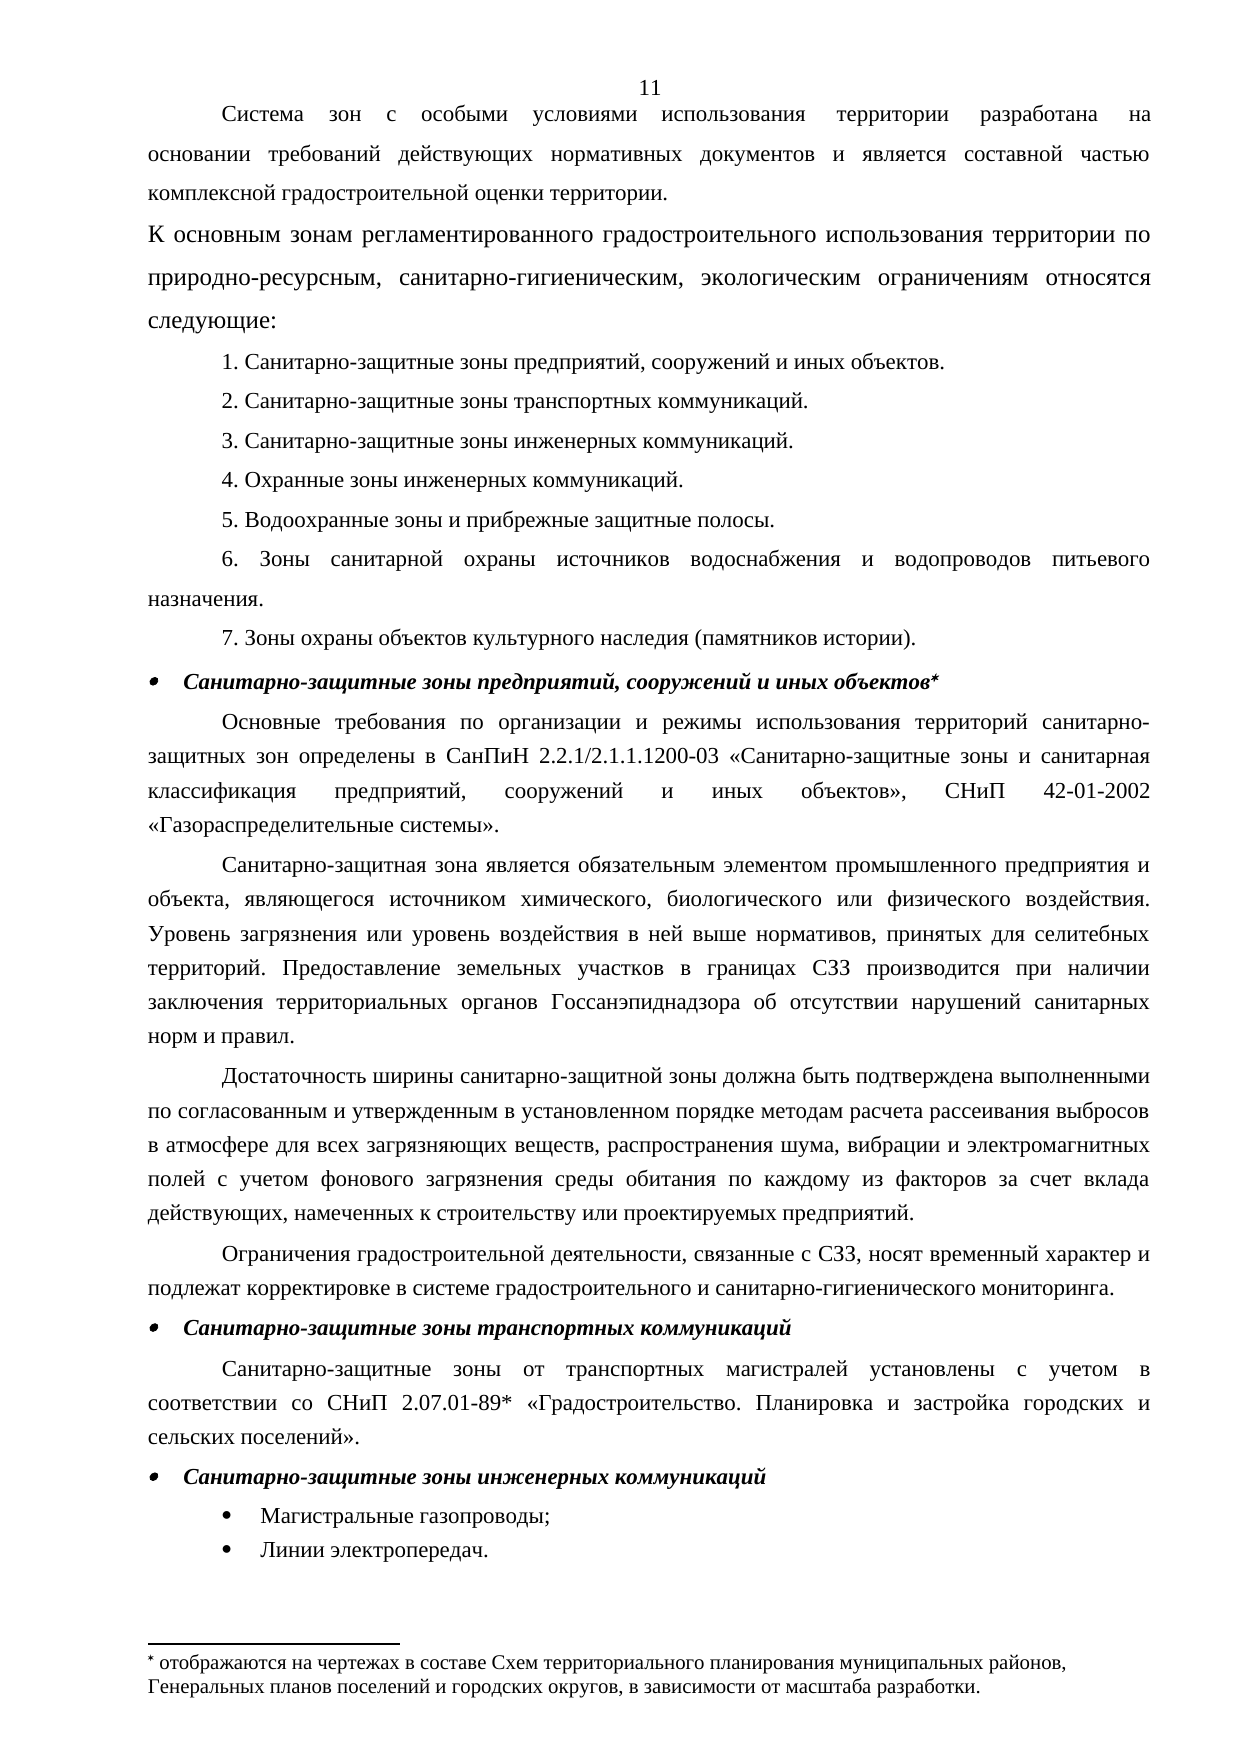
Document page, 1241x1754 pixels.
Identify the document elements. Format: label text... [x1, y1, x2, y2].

list Санитарно-защитные зоны инженерных коммуникаций [148, 1463, 1152, 1490]
text К основным зонам регламентированного градостроительного использования территории по природно-ресурсным, санитарно-гигиеническим, экологическим ограничениям относятся следующие: [148, 219, 1152, 334]
text 4. Охранные зоны инженерных коммуникаций. [148, 466, 1152, 493]
text Достаточность ширины санитарно-защитной зоны должна быть подтверждена выполненными по согласованным и утвержденным в установленном порядке методам расчета рассеивания выбросов в атмосфере для всех загрязняющих веществ, распространения шума, вибрации и электромагнитных полей с учетом фонового загрязнения среды обитания по каждому из факторов за счет вклада действующих, намеченных к строительству или проектируемых предприятий. [148, 1063, 1152, 1226]
text 3. Санитарно-защитные зоны инженерных коммуникаций. [148, 427, 1152, 453]
text Ограничения градостроительной деятельности, связанные с СЗЗ, носят временный характер и подлежат корректировке в системе градостроительного и санитарно-гигиенического мониторинга. [148, 1240, 1152, 1300]
list Санитарно-защитные зоны транспортных коммуникаций [148, 1314, 1152, 1341]
text 1. Санитарно-защитные зоны предприятий, сооружений и иных объектов. [148, 348, 1152, 374]
list Линии электропередач. [148, 1536, 1152, 1562]
list Магистральные газопроводы; [148, 1502, 1152, 1528]
text 6. Зоны санитарной охраны источников водоснабжения и водопроводов питьевого назначения. [148, 545, 1152, 611]
text Основные требования по организации и режимы использования территорий санитарно-защитных зон определены в СанПиН 2.2.1/2.1.1.1200-03 «Санитарно-защитные зоны и санитарная классификация предприятий, сооружений и иных объектов», СНиП 42-01-2002 «Газораспределительные системы». [148, 708, 1152, 837]
text Санитарно-защитные зоны от транспортных магистралей установлены с учетом в соответствии со СНиП 2.07.01-89* «Градостроительство. Планировка и застройка городских и сельских поселений». [148, 1355, 1152, 1449]
text 7. Зоны охраны объектов культурного наследия (памятников истории). [148, 624, 1152, 651]
text Санитарно-защитная зона является обязательным элементом промышленного предприятия и объекта, являющегося источником химического, биологического или физического воздействия. Уровень загрязнения или уровень воздействия в ней выше нормативов, принятых для селитебных территорий. Предоставление земельных участков в границах СЗЗ производится при наличии заключения территориальных органов Госсанэпиднадзора об отсутствии нарушений санитарных норм и правил. [148, 851, 1152, 1048]
text 2. Санитарно-защитные зоны транспортных коммуникаций. [148, 387, 1152, 414]
text 5. Водоохранные зоны и прибрежные защитные полосы. [148, 506, 1152, 532]
text Система зон с особыми условиями использования территории разработана на основании требований действующих нормативных документов и является составной частью комплексной градостроительной оценки территории. [148, 100, 1152, 206]
list Санитарно-защитные зоны предприятий, сооружений и иных объектов [148, 668, 1152, 694]
